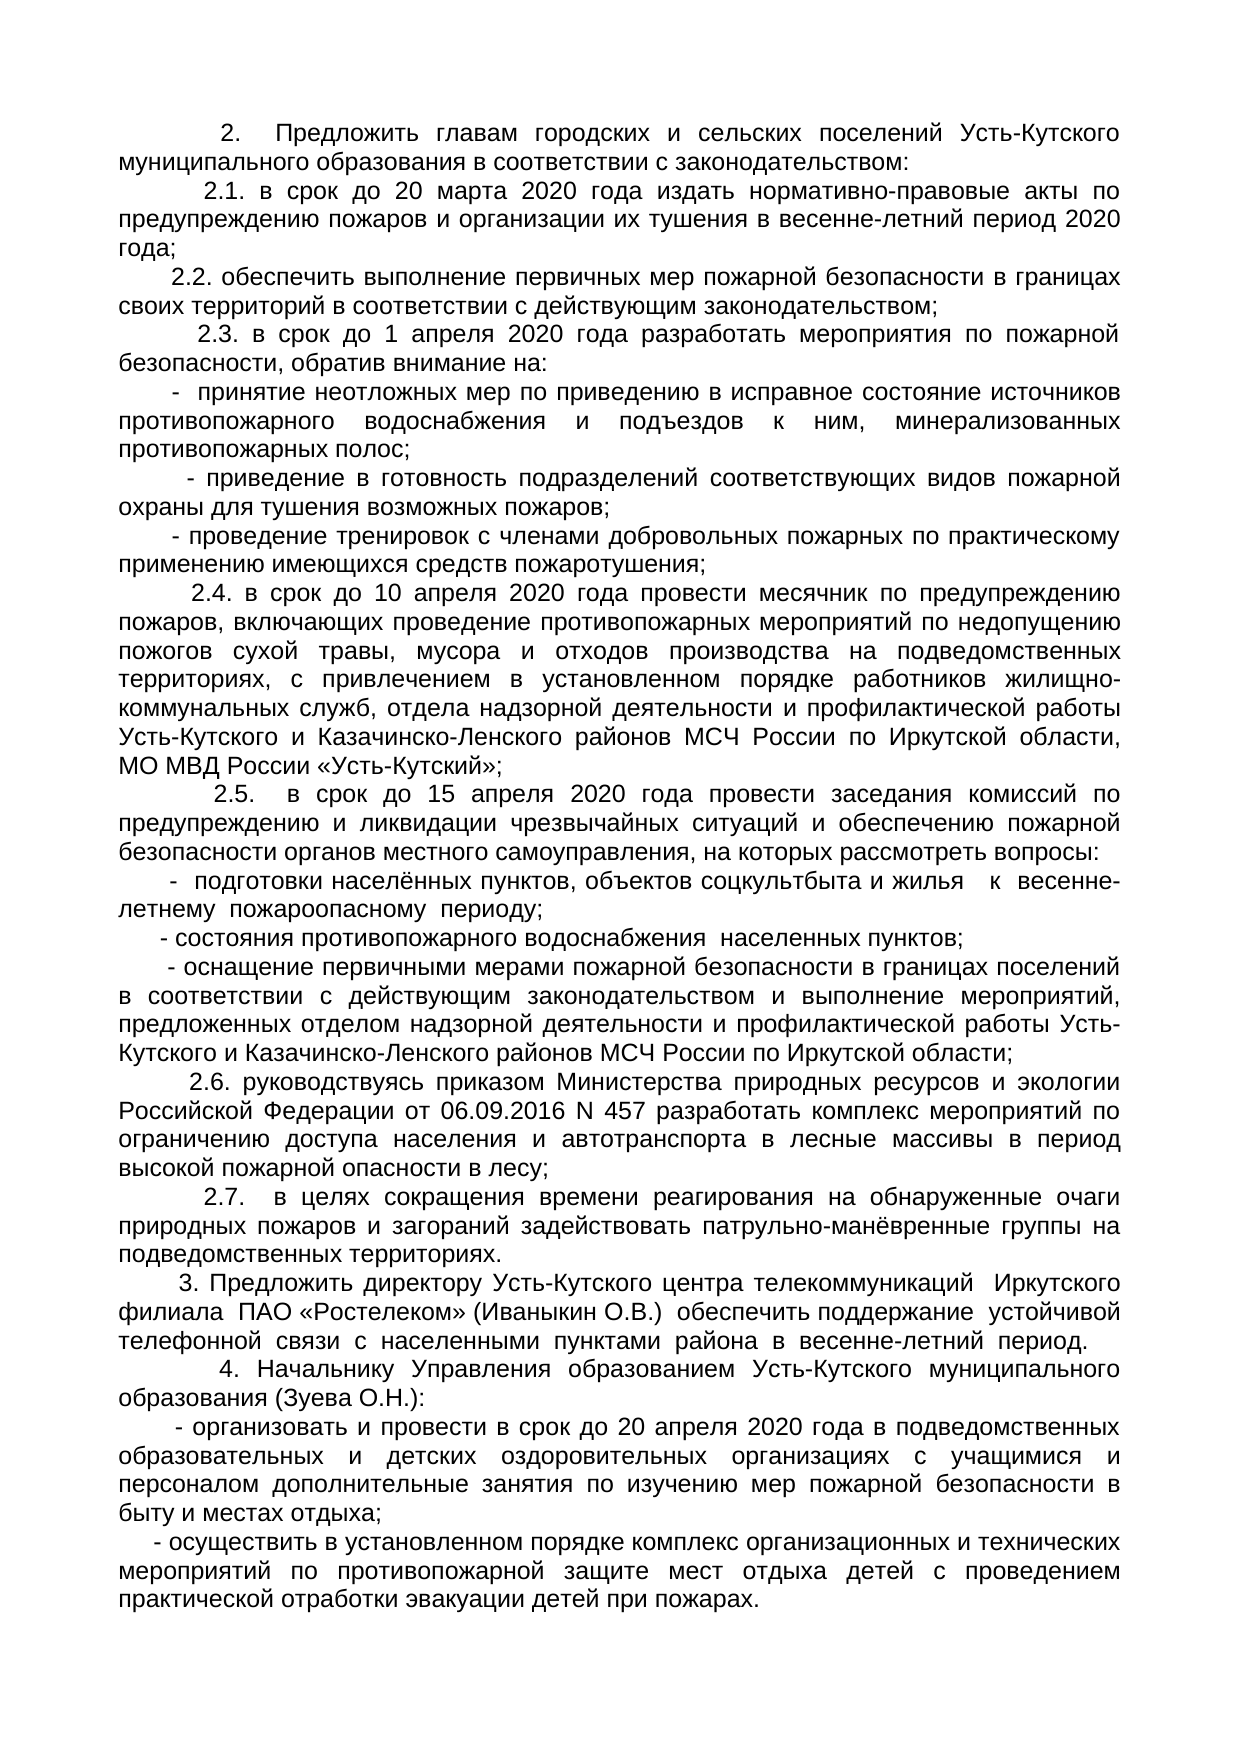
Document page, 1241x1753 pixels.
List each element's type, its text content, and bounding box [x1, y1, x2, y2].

text - оснащение первичными мерами пожарной безопасности в границах поселений в соответствии с действующим законодательством и выполнение мероприятий, предложенных отделом надзорной деятельности и профилактической работы Усть-Кутского и Казачинско-Ленского районов МСЧ России по Иркутской области; [118, 952, 1122, 1067]
text 4. Начальнику Управления образованием Усть-Кутского муниципального образования (Зуева О.Н.): [118, 1354, 1122, 1412]
text - приведение в готовность подразделений соответствующих видов пожарной охраны для тушения возможных пожаров; [118, 463, 1122, 521]
text - принятие неотложных мер по приведению в исправное состояние источников противопожарного водоснабжения и подъездов к ним, минерализованных противопожарных полос; [118, 377, 1122, 463]
text 2.1. в срок до 20 марта 2020 года издать нормативно-правовые акты по предупреждению пожаров и организации их тушения в весенне-летний период 2020 года; [118, 176, 1122, 262]
text 2.5. в срок до 15 апреля 2020 года провести заседания комиссий по предупреждению и ликвидации чрезвычайных ситуаций и обеспечению пожарной безопасности органов местного самоуправления, на которых рассмотреть вопросы: [118, 779, 1122, 866]
text - состояния противопожарного водоснабжения населенных пунктов; [118, 923, 1122, 952]
text - проведение тренировок с членами добровольных пожарных по практическому применению имеющихся средств пожаротушения; [118, 521, 1122, 578]
text 2.7. в целях сокращения времени реагирования на обнаруженные очаги природных пожаров и загораний задействовать патрульно-манёвренные группы на подведомственных территориях. [118, 1182, 1122, 1268]
text - организовать и провести в срок до 20 апреля 2020 года в подведомственных образовательных и детских оздоровительных организациях с учащимися и персоналом дополнительные занятия по изучению мер пожарной безопасности в быту и местах отдыха; [118, 1412, 1122, 1527]
text 2.2. обеспечить выполнение первичных мер пожарной безопасности в границах своих территорий в соответствии с действующим законодательством; [118, 262, 1122, 319]
text 2.4. в срок до 10 апреля 2020 года провести месячник по предупреждению пожаров, включающих проведение противопожарных мероприятий по недопущению пожогов сухой травы, мусора и отходов производства на подведомственных территориях, с привлечением в установленном порядке работников жилищно-коммунальных служб, отдела надзорной деятельности и профилактической работы Усть-Кутского и Казачинско-Ленского районов МСЧ России по Иркутской области, МО МВД России «Усть-Кутский»; [118, 578, 1122, 779]
text 3. Предложить директору Усть-Кутского центра телекоммуникаций Иркутского филиала ПАО «Ростелеком» (Иваныкин О.В.) обеспечить поддержание устойчивой телефонной связи с населенными пунктами района в весенне-летний период. [118, 1268, 1122, 1354]
text - осуществить в установленном порядке комплекс организационных и технических мероприятий по противопожарной защите мест отдыха детей с проведением практической отработки эвакуации детей при пожарах. [118, 1527, 1122, 1613]
text 2.6. руководствуясь приказом Министерства природных ресурсов и экологии Российской Федерации от 06.09.2016 N 457 разработать комплекс мероприятий по ограничению доступа населения и автотранспорта в лесные массивы в период высокой пожарной опасности в лесу; [118, 1067, 1122, 1182]
text 2.3. в срок до 1 апреля 2020 года разработать мероприятия по пожарной безопасности, обратив внимание на: [118, 319, 1122, 377]
text 2. Предложить главам городских и сельских поселений Усть-Кутского муниципального образования в соответствии с законодательством: [118, 118, 1122, 176]
text - подготовки населённых пунктов, объектов соцкультбыта и жилья к весенне-летнему пожароопасному периоду; [118, 866, 1122, 923]
